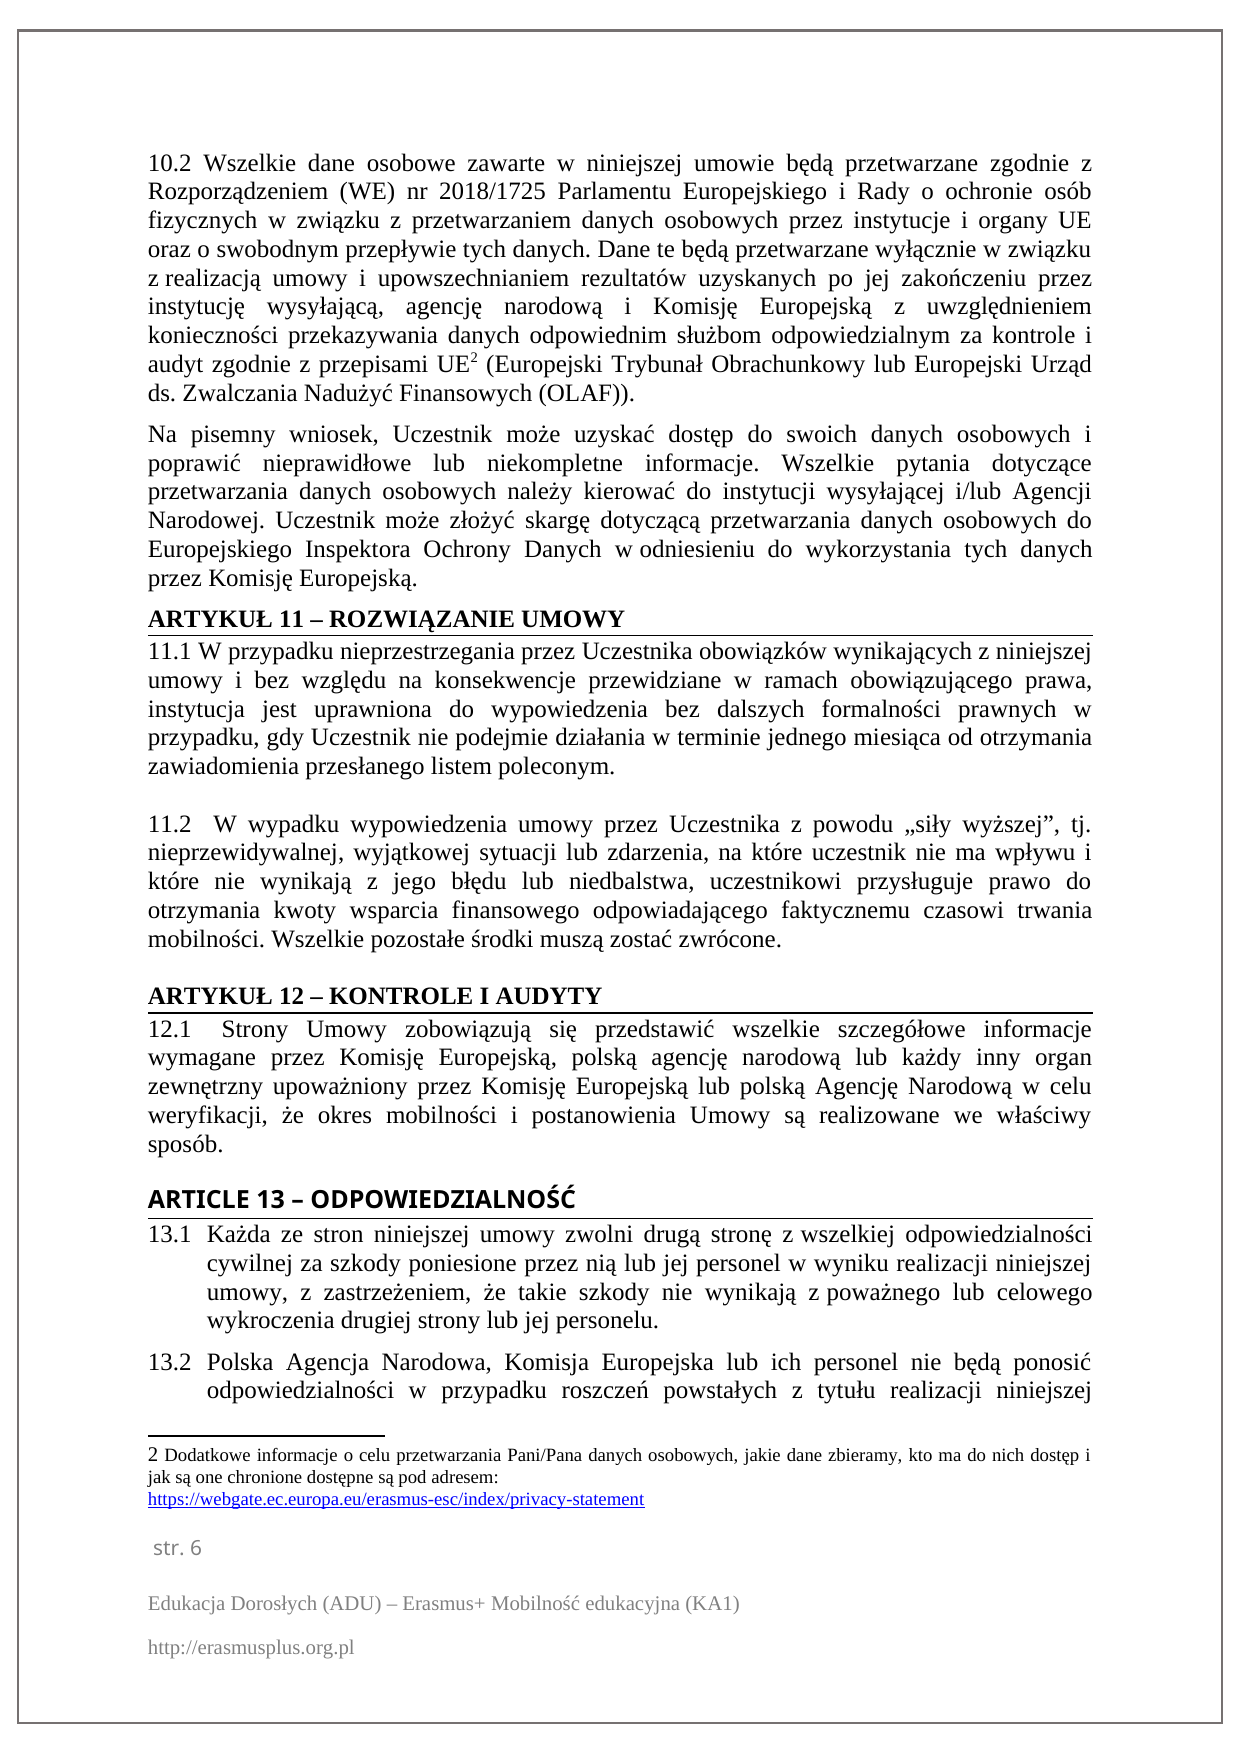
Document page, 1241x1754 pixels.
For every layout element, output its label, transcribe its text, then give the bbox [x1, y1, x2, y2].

text ARTYKUŁ 12 – KONTROLE I AUDYTY [148, 981, 1093, 1012]
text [148, 1347, 1093, 1404]
text 11.2 W wypadku wypowiedzenia umowy przez Uczestnika z powodu „siły wyższej”, tj. nieprzewidywalnej, wyjątkowej sytuacji lub zdarzenia, na które uczestnik nie ma wpływu i które nie wynikają z jego błędu lub niedbalstwa, uczestnikowi przysługuje prawo do otrzymania kwoty wsparcia finansowego odpowiadającego faktycznemu czasowi trwania mobilności. Wszelkie pozostałe środki muszą zostać zwrócone. [148, 809, 1093, 952]
text ARTYKUŁ 11 – ROZWIĄZANIE UMOWY [148, 604, 1093, 635]
text 10.2 Wszelkie dane osobowe zawarte w niniejszej umowie będą przetwarzane zgodnie z Rozporządzeniem (WE) nr 2018/1725 Parlamentu Europejskiego i Rady o ochronie osób fizycznych w związku z przetwarzaniem danych osobowych przez instytucje i organy UE oraz o swobodnym przepływie tych danych. Dane te będą przetwarzane wyłącznie w związku z realizacją umowy i upowszechnianiem rezultatów uzyskanych po jej zakończeniu przez instytucję wysyłającą, agencję narodową i Komisję Europejską z uwzględnieniem konieczności przekazywania danych odpowiednim służbom odpowiedzialnym za kontrole i audyt zgodnie z przepisami UE (Europejski Trybunał Obrachunkowy lub Europejski Urząd ds. Zwalczania Nadużyć Finansowych (OLAF)). [148, 148, 1093, 406]
text ARTICLE 13 – odpowiedzialność [148, 1181, 1093, 1218]
text Na pisemny wniosek, Uczestnik może uzyskać dostęp do swoich danych osobowych i poprawić nieprawidłowe lub niekompletne informacje. Wszelkie pytania dotyczące przetwarzania danych osobowych należy kierować do instytucji wysyłającej i/lub Agencji Narodowej. Uczestnik może złożyć skargę dotyczącą przetwarzania danych osobowych do Europejskiego Inspektora Ochrony Danych w odniesieniu do wykorzystania tych danych przez Komisję Europejską. [148, 419, 1093, 591]
text 12.1 Strony Umowy zobowiązują się przedstawić wszelkie szczegółowe informacje wymagane przez Komisję Europejską, polską agencję narodową lub każdy inny organ zewnętrzny upoważniony przez Komisję Europejską lub polską Agencję Narodową w celu weryfikacji, że okres mobilności i postanowienia Umowy są realizowane we właściwy sposób. [148, 1014, 1093, 1157]
text 13.1 Każda ze stron niniejszej umowy zwolni drugą stronę z wszelkiej odpowiedzialności cywilnej za szkody poniesione przez nią lub jej personel w wyniku realizacji niniejszej umowy, z zastrzeżeniem, że takie szkody nie wynikają z poważnego lub celowego wykroczenia drugiej strony lub jej personelu. [148, 1219, 1093, 1334]
text 11.1 W przypadku nieprzestrzegania przez Uczestnika obowiązków wynikających z niniejszej umowy i bez względu na konsekwencje przewidziane w ramach obowiązującego prawa, instytucja jest uprawniona do wypowiedzenia bez dalszych formalności prawnych w przypadku, gdy Uczestnik nie podejmie działania w terminie jednego miesiąca od otrzymania zawiadomienia przesłanego listem poleconym. [148, 636, 1093, 780]
